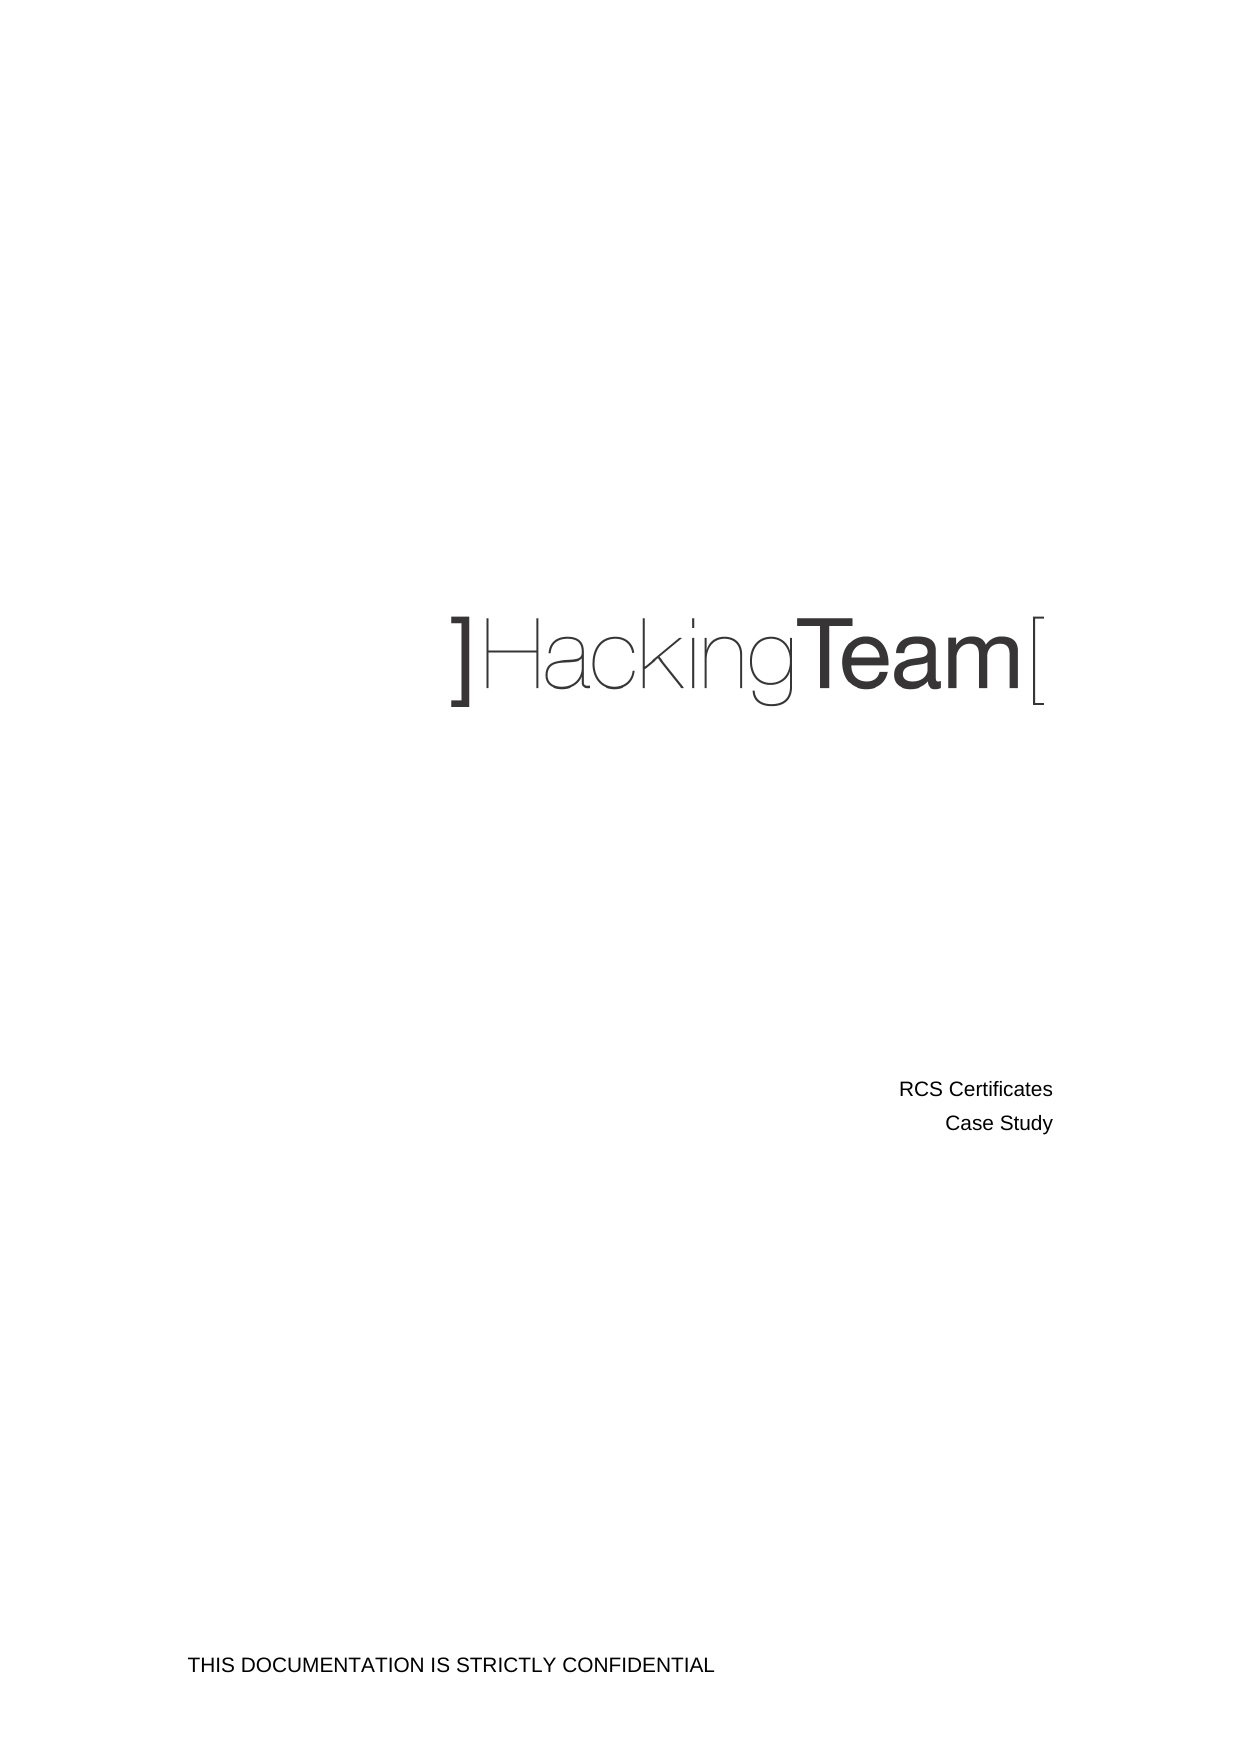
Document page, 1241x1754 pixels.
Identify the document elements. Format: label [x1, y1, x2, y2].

picture [441, 605, 1053, 715]
